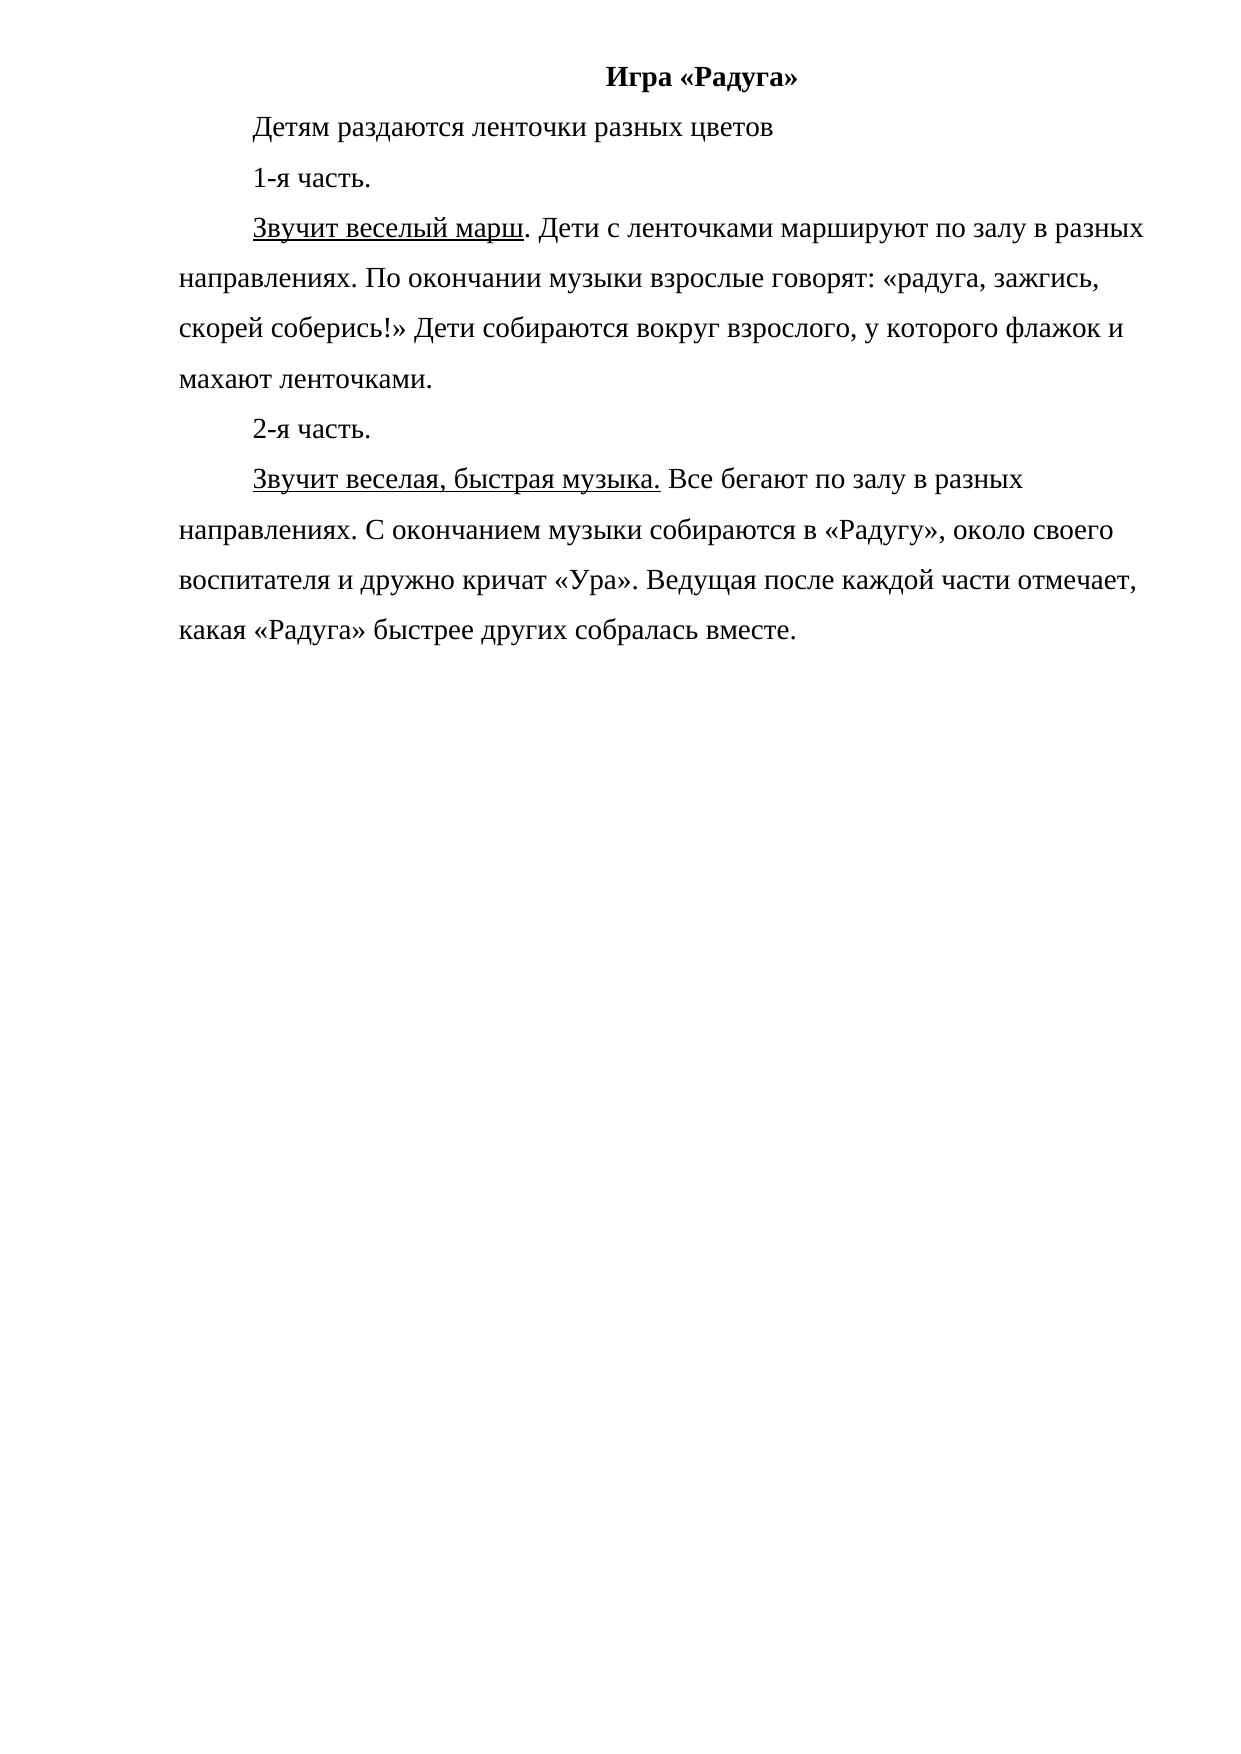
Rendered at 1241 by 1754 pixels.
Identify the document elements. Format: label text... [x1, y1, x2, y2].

list Звучит веселая, быстрая музыка. Все бегают по залу в разных направлениях. С окончанием музыки собираются в «Радугу», около своего воспитателя и дружно кричат «Ура». Ведущая после каждой части отмечает, какая «Радуга» быстрее других собралась вместе. [178, 462, 1152, 646]
list Игра «Радуга» [178, 59, 1152, 93]
list Детям раздаются ленточки разных цветов [178, 109, 1152, 143]
list 2-я часть. [178, 411, 1152, 445]
list Звучит веселый марш. Дети с ленточками маршируют по залу в разных направлениях. По окончании музыки взрослые говорят: «радуга, зажгись, скорей соберись!» Дети собираются вокруг взрослого, у которого флажок и махают ленточками. [178, 210, 1152, 394]
list 1-я часть. [178, 160, 1152, 193]
